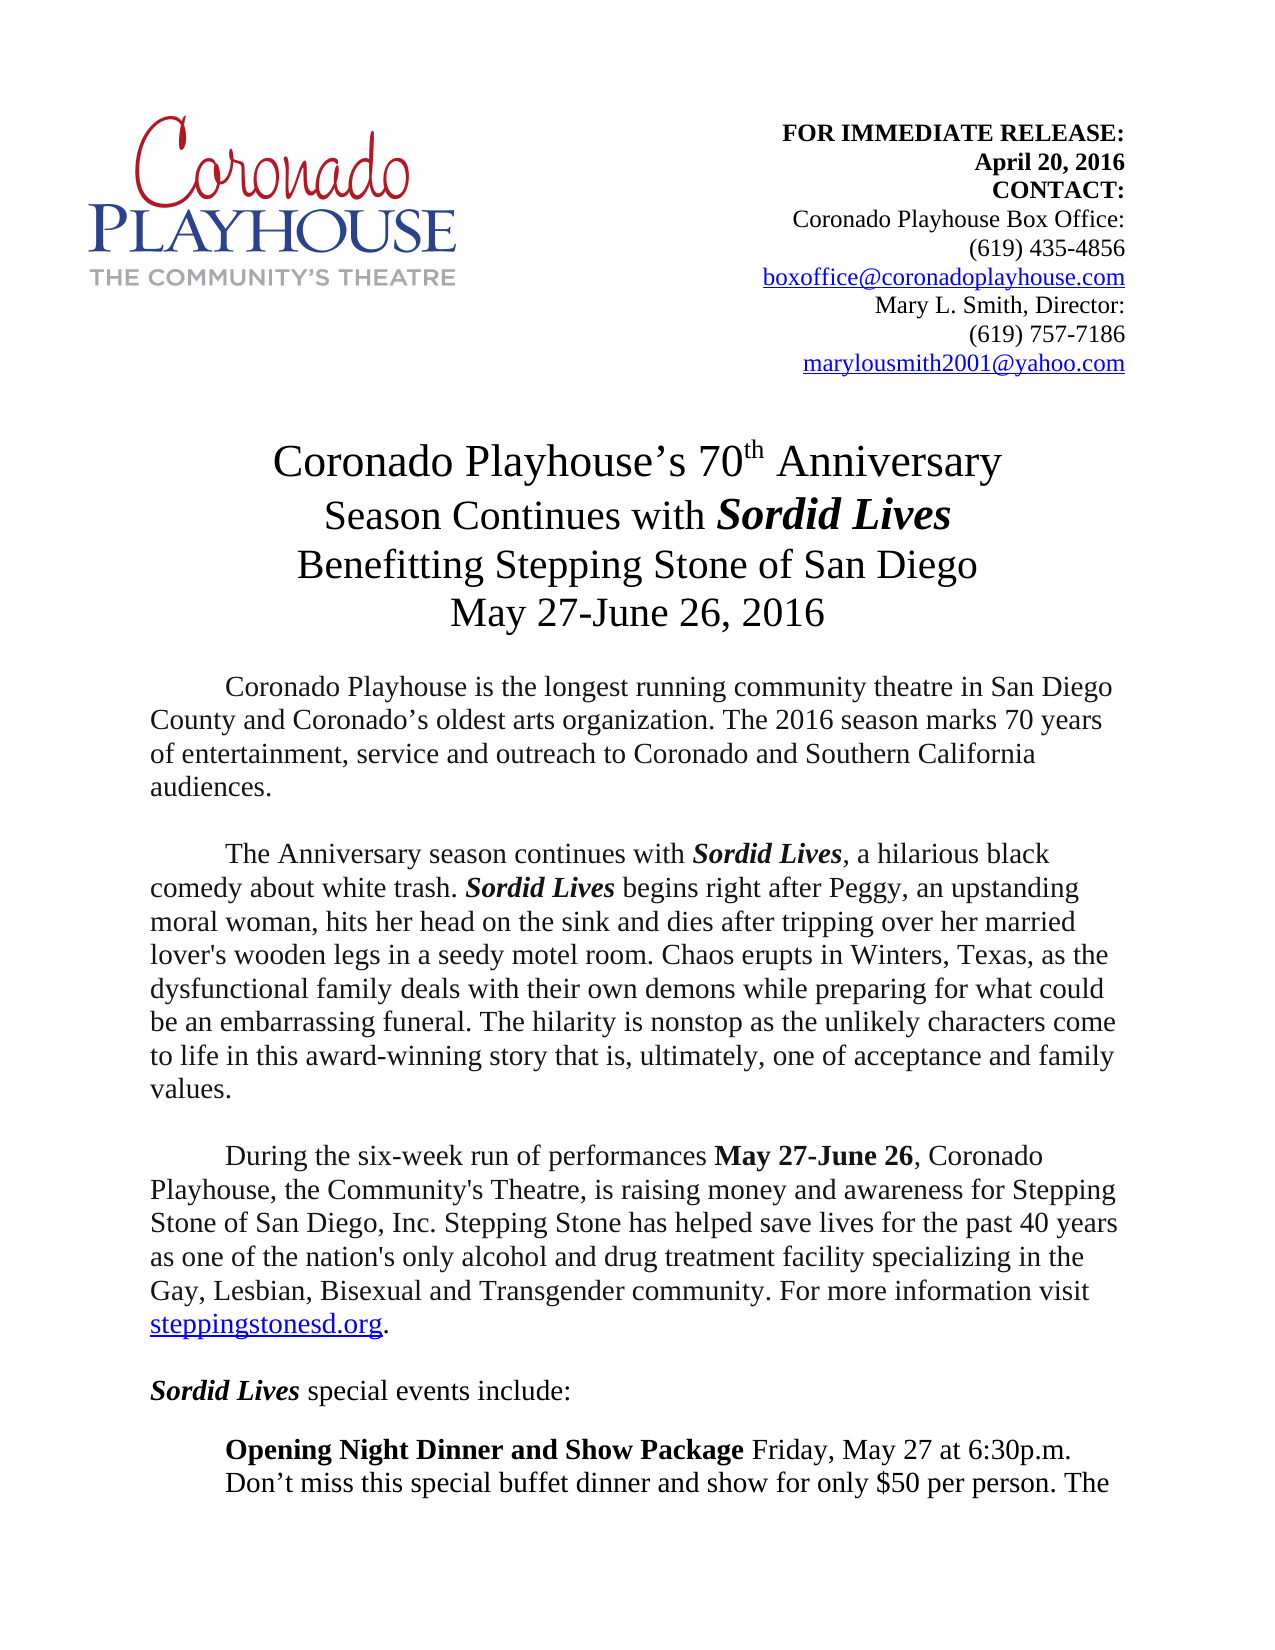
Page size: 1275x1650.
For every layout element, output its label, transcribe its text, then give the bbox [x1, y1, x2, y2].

picture [37, 37, 504, 375]
text Sordid Lives special events include: [150, 1373, 1125, 1407]
text Coronado Playhouse is the longest running community theatre in San Diego County and Coronado’s oldest arts organization. The 2016 season marks 70 years of entertainment, service and outreach to Coronado and Southern California audiences. [150, 669, 1125, 803]
text During the six-week run of performances May 27-June 26, Coronado Playhouse, the Community's Theatre, is raising money and awareness for Stepping Stone of San Diego, Inc. Stepping Stone has helped save lives for the past 40 years as one of the nation's only alcohol and drug treatment facility specializing in the Gay, Lesbian, Bisexual and Transgender community. For more information visit steppingstonesd.org. [150, 1138, 1125, 1340]
text April 20, 2016 [504, 147, 1125, 175]
text marylousmith2001@yahoo.com [150, 348, 1125, 377]
text The Anniversary season continues with Sordid Lives, a hilarious black comedy about white trash. Sordid Lives begins right after Peggy, an upstanding moral woman, hits her head on the sink and dies after tripping over her married lover's wooden legs in a seedy motel room. Chaos erupts in Winters, Texas, as the dysfunctional family deals with their own demons while preparing for what could be an embarrassing funeral. The hilarity is nonstop as the unlikely characters come to life in this award-winning story that is, ultimately, one of acceptance and family values. [150, 837, 1125, 1105]
text boxoffice@coronadoplayhouse.com [504, 262, 1125, 290]
text May 27-June 26, 2016 [150, 587, 1125, 635]
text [225, 1432, 1125, 1499]
text Coronado Playhouse Box Office: [504, 204, 1125, 233]
text (619) 435-4856 [504, 233, 1125, 262]
text Season Continues with Sordid Lives [150, 487, 1125, 539]
text Mary L. Smith, Director: (619) 757-7186 [504, 290, 1125, 348]
text CONTACT: [504, 175, 1125, 204]
text FOR IMMEDIATE RELEASE: [504, 94, 1125, 147]
text Coronado Playhouse’s 70th Anniversary [150, 434, 1125, 487]
text Benefitting Stepping Stone of San Diego [150, 539, 1125, 587]
